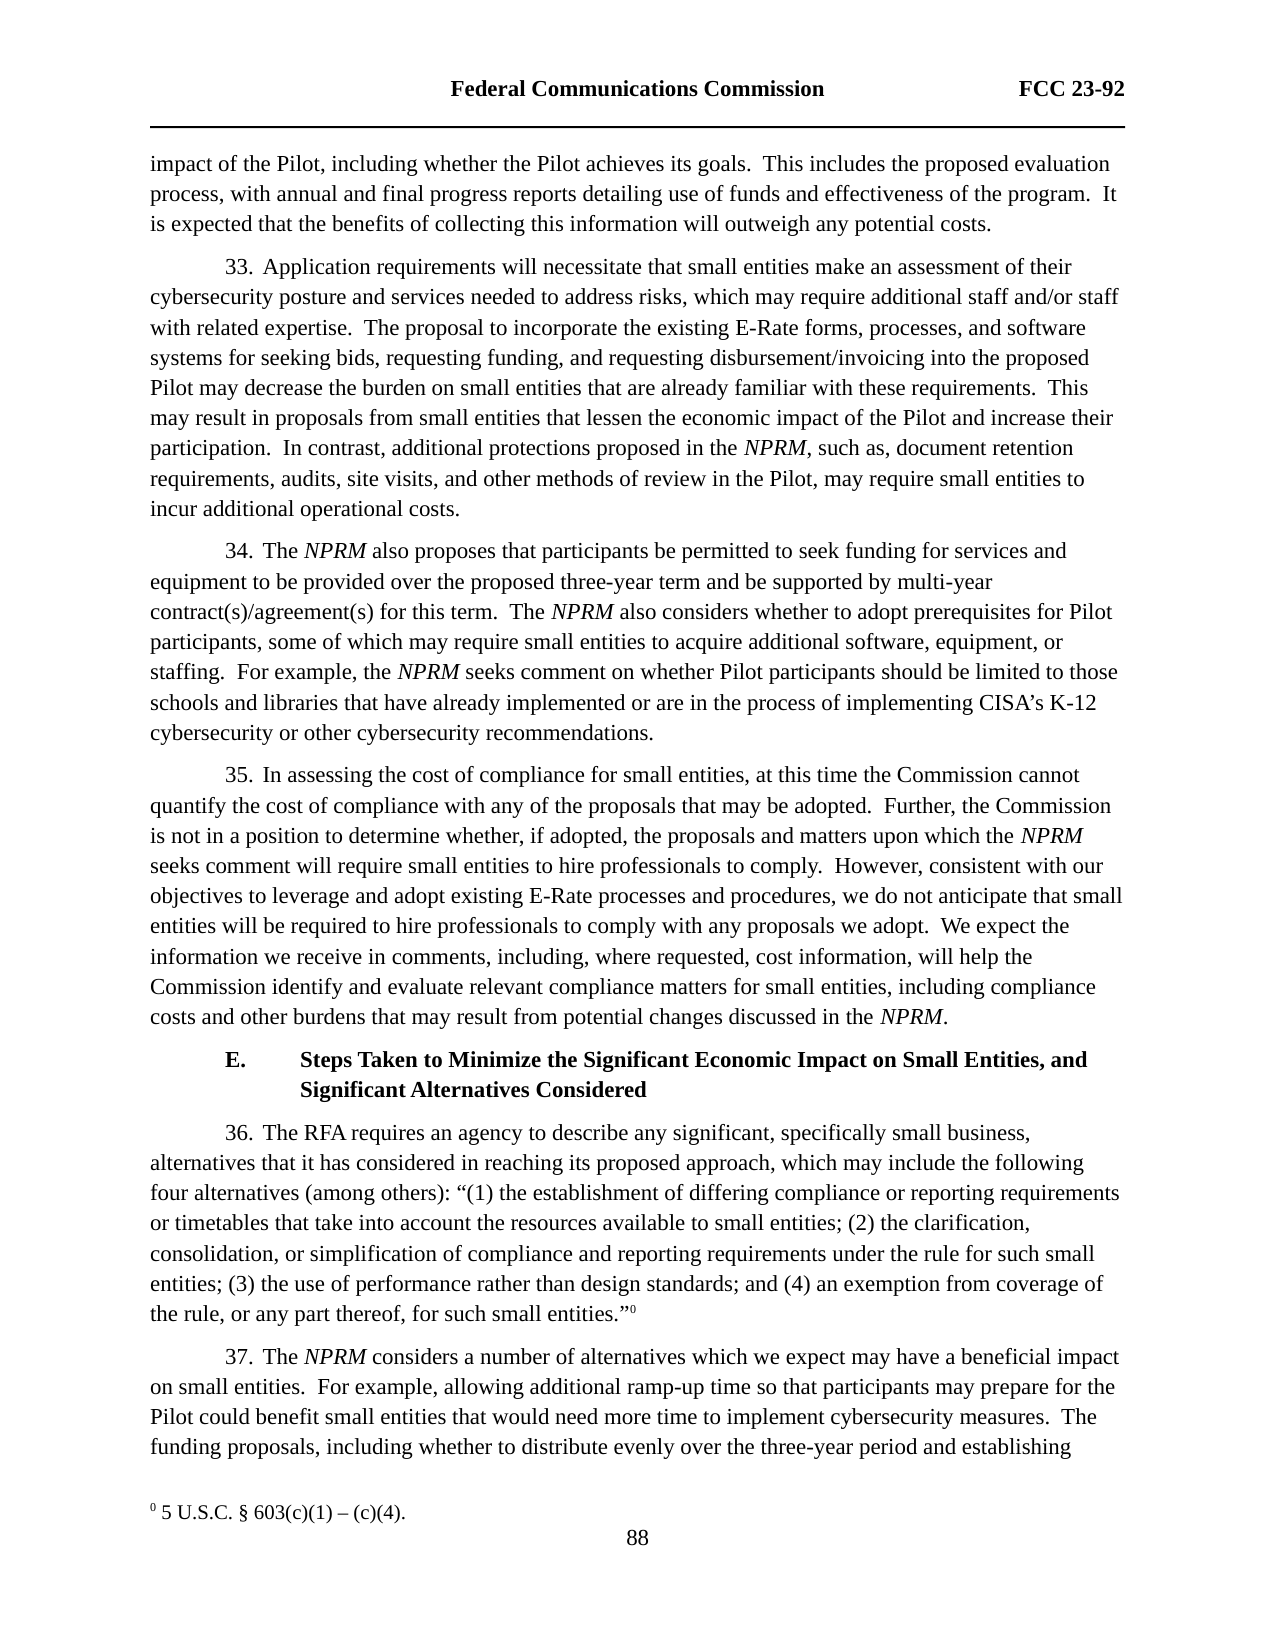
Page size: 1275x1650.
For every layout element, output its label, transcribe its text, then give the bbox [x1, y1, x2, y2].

text The NPRM also proposes that participants be permitted to seek funding for services and equipment to be provided over the proposed three-year term and be supported by multi-year contract(s)/agreement(s) for this term. The NPRM also considers whether to adopt prerequisites for Pilot participants, some of which may require small entities to acquire additional software, equipment, or staffing. For example, the NPRM seeks comment on whether Pilot participants should be limited to those schools and libraries that have already implemented or are in the process of implementing CISA’s K-12 cybersecurity or other cybersecurity recommendations. [150, 537, 1125, 745]
text To participate in the Pilot, the NPRM proposes that interested K-12 schools and libraries apply by submitting an application containing information about how they would use the Pilot funds and providing information about their proposed cybersecurity and advanced firewall projects. All eligible schools and libraries that choose to participate may be required to collect and submit data as part of the application process, at regular intervals during the Pilot program and at the end of the Pilot, to the Universal Service Administrative Company (USAC) and the Commission. The collection of this information, which may go beyond that provided in FCC Forms 470 and 471, is necessary to evaluate the impact of the Pilot, including whether the Pilot achieves its goals. This includes the proposed evaluation process, with annual and final progress reports detailing use of funds and effectiveness of the program. It is expected that the benefits of collecting this information will outweigh any potential costs. [150, 150, 1125, 237]
text The RFA requires an agency to describe any significant, specifically small business, alternatives that it has considered in reaching its proposed approach, which may include the following four alternatives (among others): “(1) the establishment of differing compliance or reporting requirements or timetables that take into account the resources available to small entities; (2) the clarification, consolidation, or simplification of compliance and reporting requirements under the rule for such small entities; (3) the use of performance rather than design standards; and (4) an exemption from coverage of the rule, or any part thereof, for such small entities.” [150, 1119, 1125, 1326]
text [150, 1343, 1125, 1460]
subtitle Steps Taken to Minimize the Significant Economic Impact on Small Entities, and Significant Alternatives Considered [225, 1046, 1125, 1102]
text Application requirements will necessitate that small entities make an assessment of their cybersecurity posture and services needed to address risks, which may require additional staff and/or staff with related expertise. The proposal to incorporate the existing E-Rate forms, processes, and software systems for seeking bids, requesting funding, and requesting disbursement/invoicing into the proposed Pilot may decrease the burden on small entities that are already familiar with these requirements. This may result in proposals from small entities that lessen the economic impact of the Pilot and increase their participation. In contrast, additional protections proposed in the NPRM, such as, document retention requirements, audits, site visits, and other methods of review in the Pilot, may require small entities to incur additional operational costs. [150, 253, 1125, 521]
text In assessing the cost of compliance for small entities, at this time the Commission cannot quantify the cost of compliance with any of the proposals that may be adopted. Further, the Commission is not in a position to determine whether, if adopted, the proposals and matters upon which the NPRM seeks comment will require small entities to hire professionals to comply. However, consistent with our objectives to leverage and adopt existing E-Rate processes and procedures, we do not anticipate that small entities will be required to hire professionals to comply with any proposals we adopt. We expect the information we receive in comments, including, where requested, cost information, will help the Commission identify and evaluate relevant compliance matters for small entities, including compliance costs and other burdens that may result from potential changes discussed in the NPRM. [150, 761, 1125, 1029]
